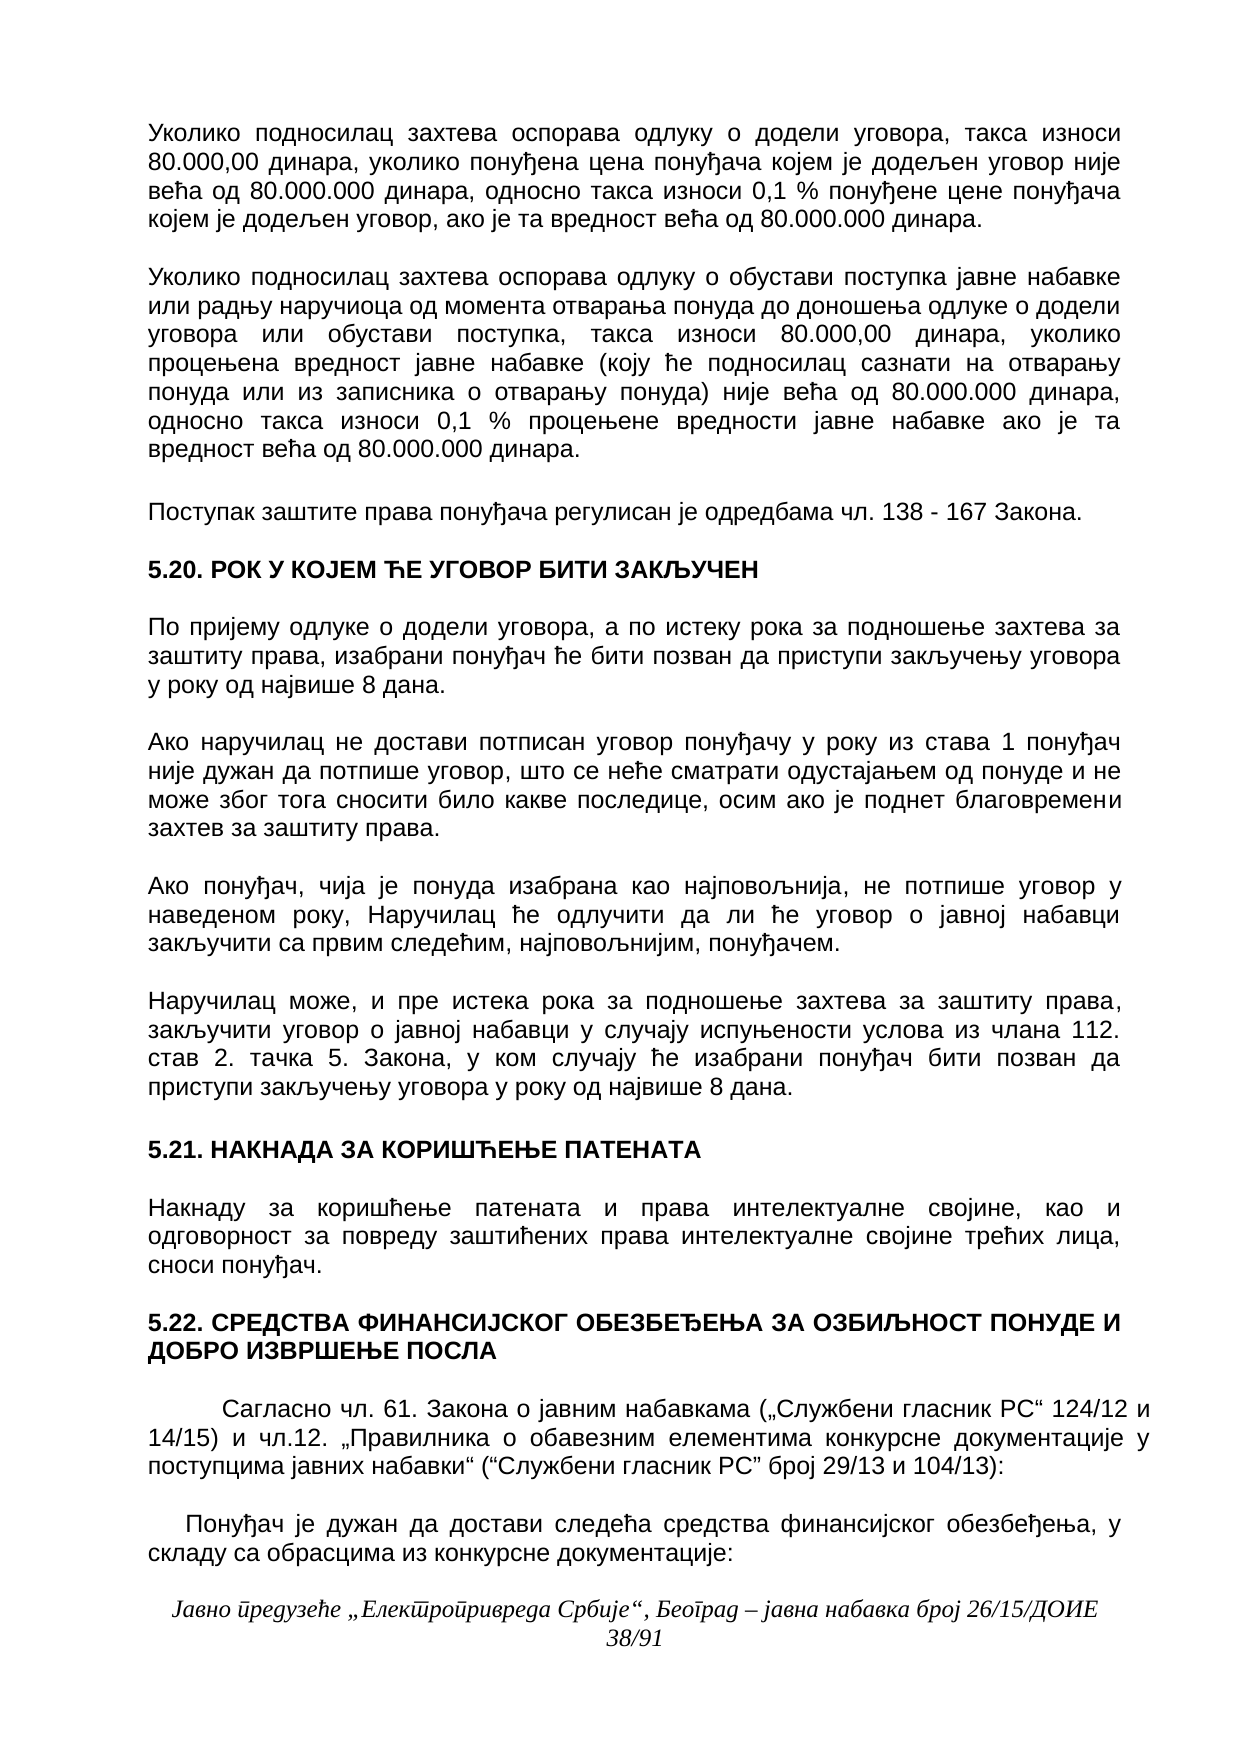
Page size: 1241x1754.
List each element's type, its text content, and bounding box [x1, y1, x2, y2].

text Поступак заштите права понуђача регулисан је одредбама чл. 138 - 167 Закона. [148, 497, 1122, 526]
text Сагласно чл. 61. Закона о јавним набавкама („Службени гласник РС“ 124/12 и 14/15) и чл.12. „Правилника о обавезним елементима конкурсне документације у поступцима јавних набавки“ (“Службени гласник РС” број 29/13 и 104/13): [148, 1394, 1150, 1480]
text Ако понуђач, чија је понуда изабрана као најповољнија, не потпише уговор у наведеном року, Наручилац ће одлучити да ли ће уговор о јавној набавци закључити са првим следећим, најповољнијим, понуђачем. [148, 871, 1122, 957]
text По пријему одлуке о додели уговора, а по истеку рока за подношење захтева за заштиту права, изабрани понуђач ће бити позван да приступи закључењу уговора у року од највише 8 дана. [148, 612, 1122, 698]
text 5.20. РОК У КОЈЕМ ЋЕ УГОВОР БИТИ ЗАКЉУЧЕН [148, 555, 1122, 583]
text Наручилац може, и пре истека рока за подношење захтева за заштиту права, закључити уговор о јавној набавци у случају испуњености услова из члана 112. став 2. тачка 5. Закона, у ком случају ће изабрани понуђач бити позван да приступи закључењу уговора у року од највише 8 дана. [148, 986, 1122, 1101]
text Ако наручилац не достави потписан уговор понуђачу у року из става 1 понуђач није дужан да потпише уговор, што се неће сматрати одустајањем од понуде и не може због тога сносити било какве последице, осим ако је поднет благовремени захтев за заштиту права. [148, 727, 1122, 842]
text Накнаду за коришћење патената и права интелектуалне својине, као и одговорност за повреду заштићених права интелектуалне својине трећих лица, сноси понуђач. [148, 1192, 1122, 1279]
text Понуђач је дужан да достави следећа средства финансијског обезбеђења, у складу са обрасцима из конкурсне документације: [148, 1509, 1122, 1566]
text 5.22. СРЕДСТВА ФИНАНСИЈСКОГ ОБЕЗБЕЂЕЊА ЗА ОЗБИЉНОСТ ПОНУДЕ И ДОБРО ИЗВРШЕЊЕ ПОСЛА [148, 1307, 1122, 1365]
subtitle 5.21. НАКНАДА ЗА КОРИШЋЕЊЕ ПАТЕНАТА [148, 1135, 1122, 1164]
text Уколико подносилац захтева оспорава одлуку о додели уговора, такса износи 80.000,00 динара, уколико понуђена цена понуђача којем је додељен уговор није већа од 80.000.000 динара, односно такса износи 0,1 % понуђене цене понуђача којем је додељен уговор, ако је та вредност већа од 80.000.000 динара. [148, 118, 1122, 233]
text Уколико подносилац захтева оспорава одлуку о обустави поступка јавне набавке или радњу наручиоца од момента отварања понуда до доношења одлуке о додели уговора или обустави поступка, такса износи 80.000,00 динара, уколико процењена вредност јавне набавке (коју ће подносилац сазнати на отварању понуда или из записника о отварању понуда) није већа од 80.000.000 динара, односно такса износи 0,1 % процењене вредности јавне набавке ако је та вредност већа од 80.000.000 динара. [148, 262, 1122, 463]
